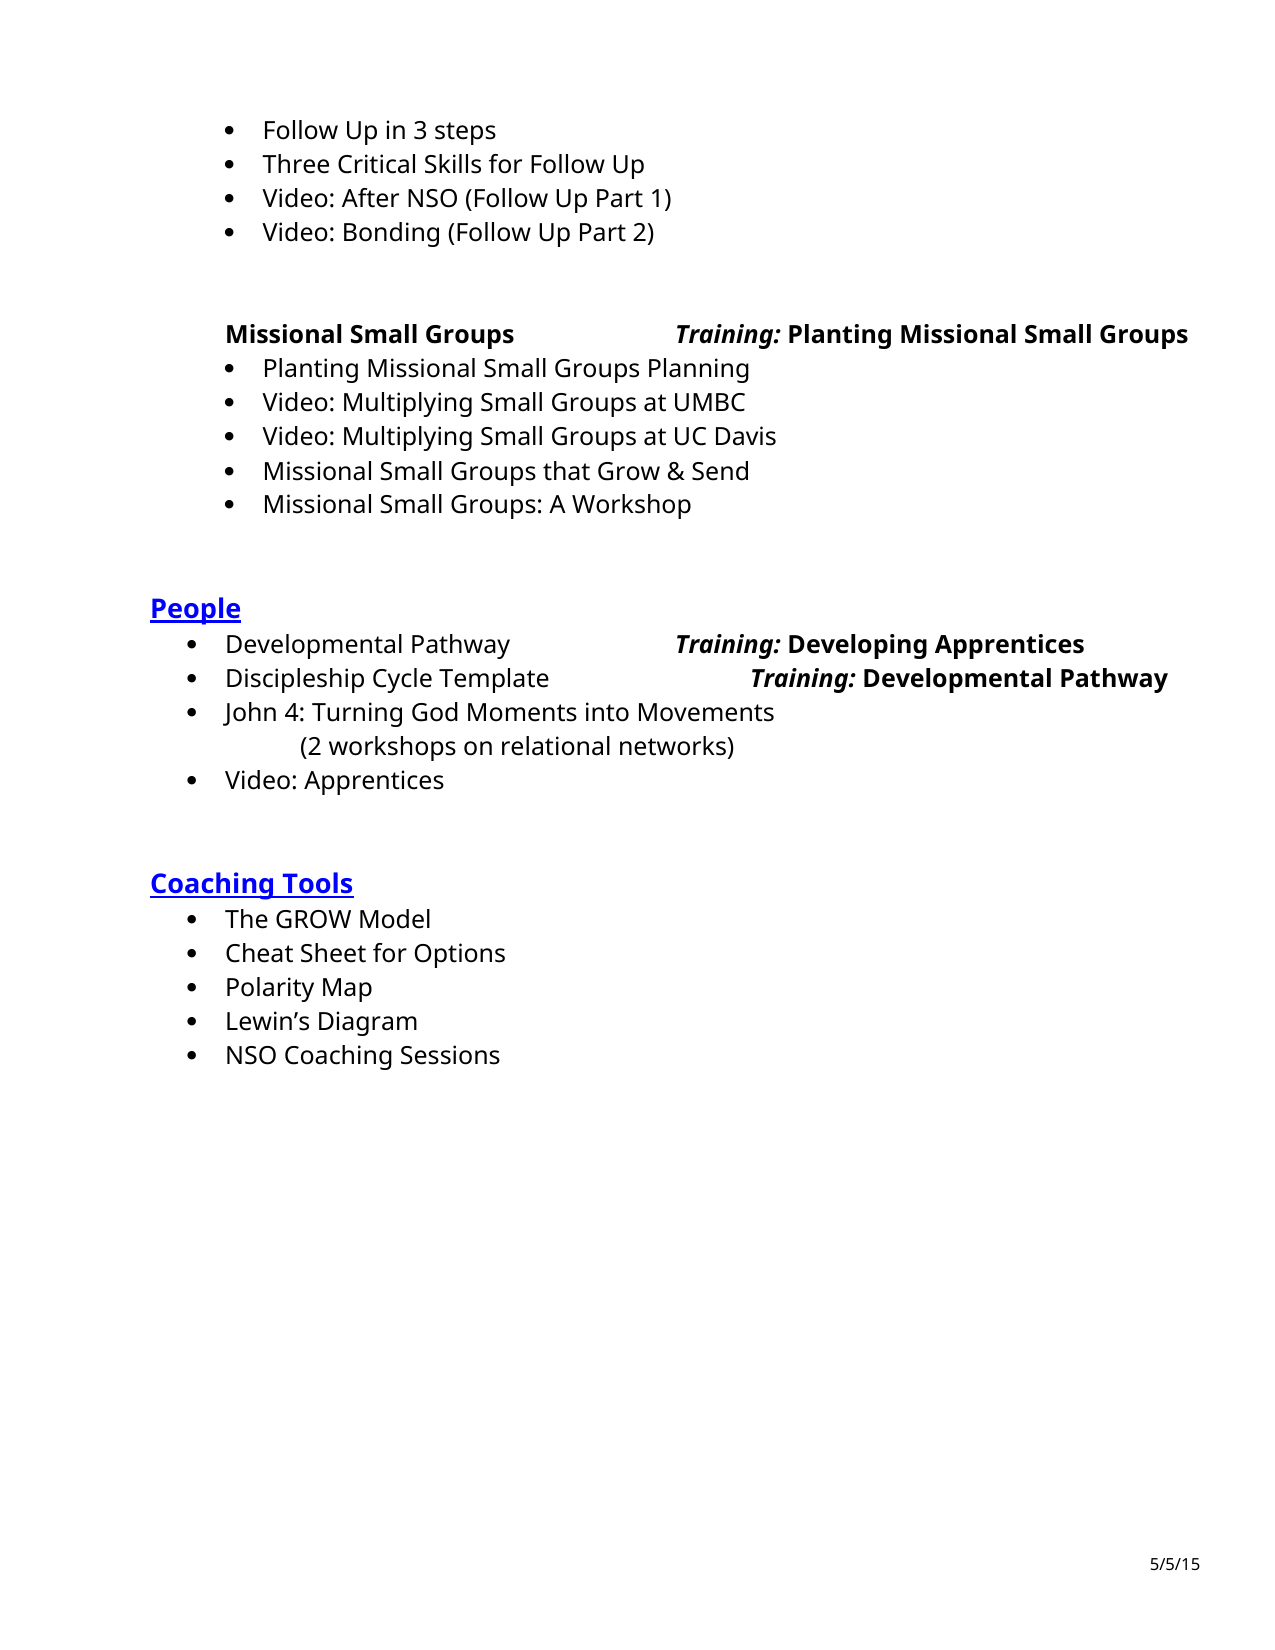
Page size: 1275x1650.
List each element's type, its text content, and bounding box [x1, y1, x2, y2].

list Planting Missional Small Groups Planning [225, 351, 1200, 385]
list Developmental Pathway Training: Developing Apprentices [187, 626, 1200, 660]
list Missional Small Groups: A Workshop [225, 487, 1200, 521]
list Discipleship Cycle Template Training: Developmental Pathway [187, 660, 1200, 694]
list Video: Bonding (Follow Up Part 2) [225, 215, 1200, 249]
list Missional Small Groups that Grow & Send [225, 453, 1200, 487]
list Three Critical Skills for Follow Up [225, 147, 1200, 181]
text Missional Small Groups Training: Planting Missional Small Groups [150, 317, 1200, 351]
text Coaching Tools [150, 865, 1200, 902]
list Cheat Sheet for Options [187, 936, 1200, 970]
text People [150, 589, 1200, 626]
list Polarity Map [187, 970, 1200, 1004]
list Video: Multiplying Small Groups at UC Davis [225, 419, 1200, 453]
list Follow Up in 3 steps [225, 112, 1200, 147]
list Video: Apprentices [187, 762, 1200, 797]
list John 4: Turning God Moments into Movements [187, 694, 1200, 728]
list NSO Coaching Sessions [187, 1038, 1200, 1072]
list Video: After NSO (Follow Up Part 1) [225, 181, 1200, 215]
list Lewin’s Diagram [187, 1004, 1200, 1038]
list The GROW Model [187, 902, 1200, 936]
list (2 workshops on relational networks) [225, 728, 1200, 762]
list Video: Multiplying Small Groups at UMBC [225, 385, 1200, 419]
